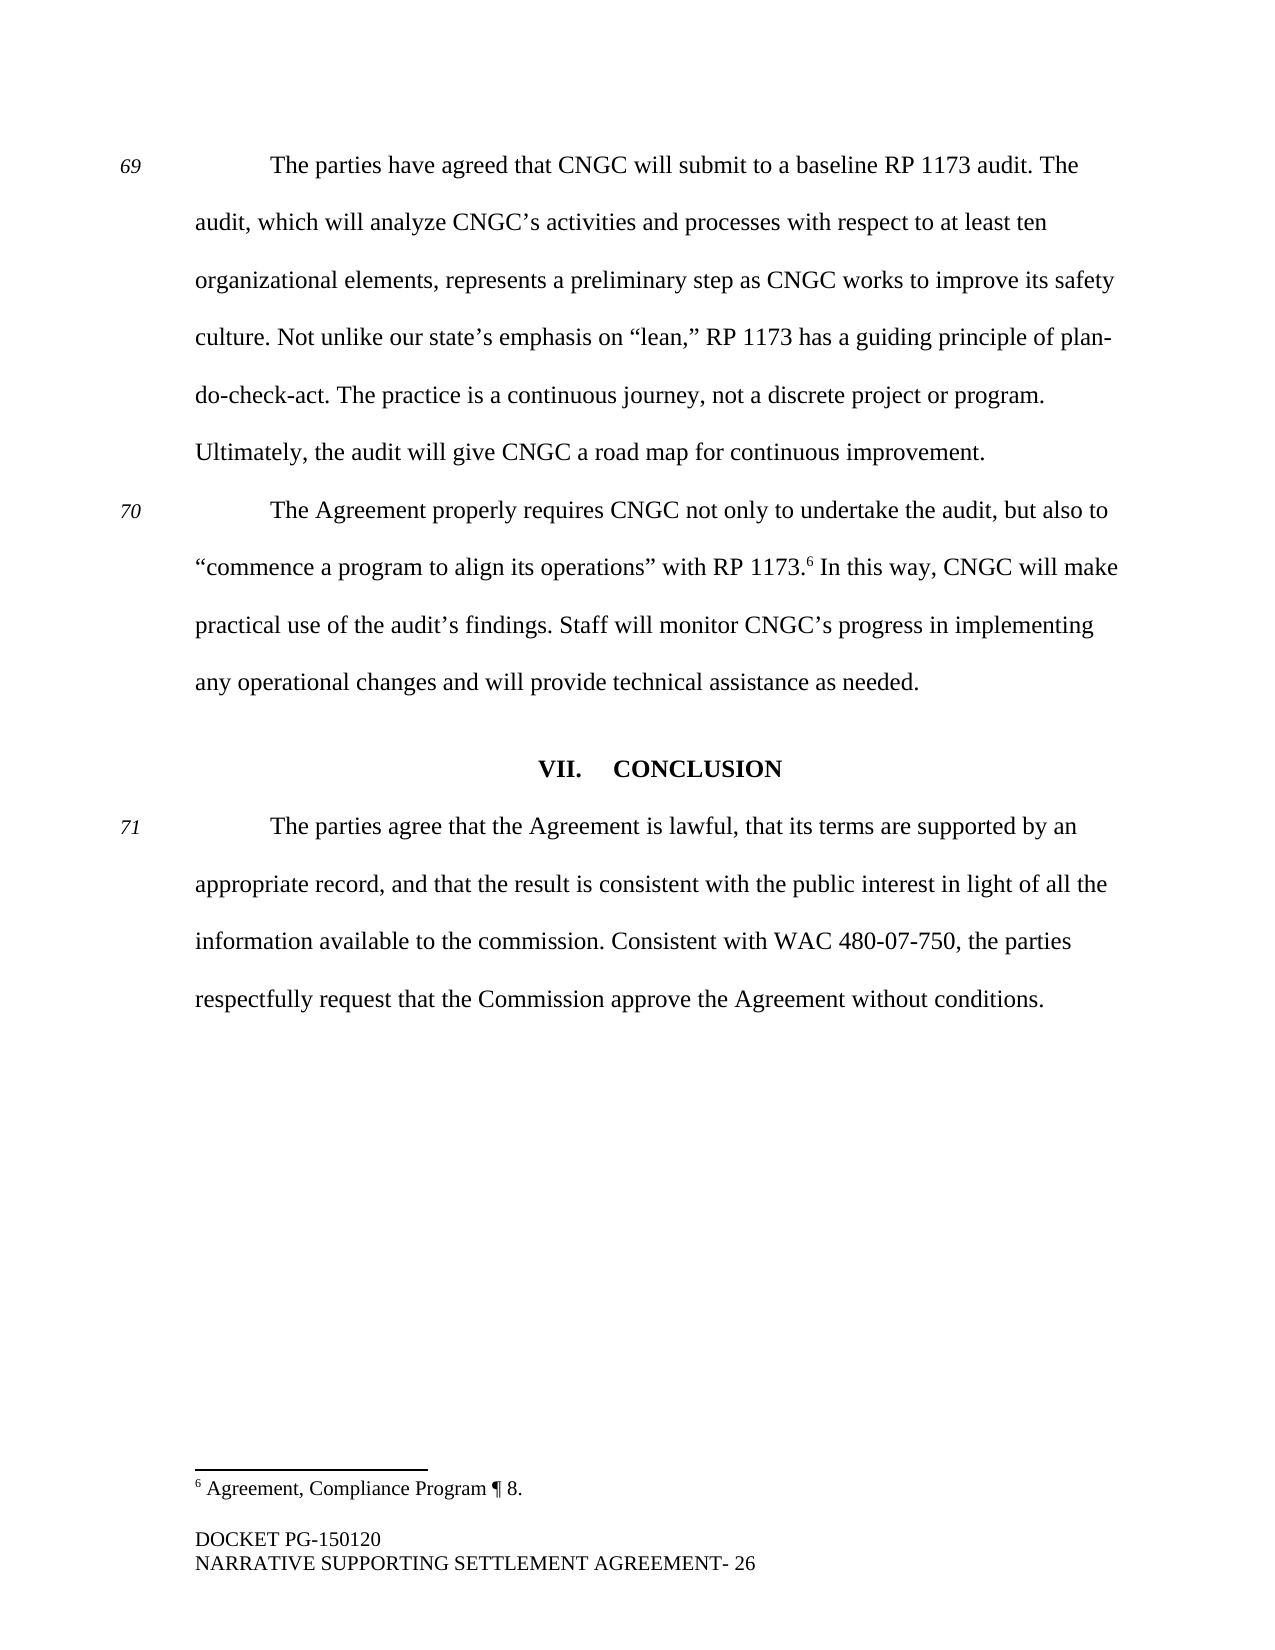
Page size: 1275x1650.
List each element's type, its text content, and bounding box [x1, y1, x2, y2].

list The parties have agreed that CNGC will submit to a baseline RP 1173 audit. The audit, which will analyze CNGC’s activities and processes with respect to at least ten organizational elements, represents a preliminary step as CNGC works to improve its safety culture. Not unlike our state’s emphasis on “lean,” RP 1173 has a guiding principle of plan-do-check-act. The practice is a continuous journey, not a discrete project or program. Ultimately, the audit will give CNGC a road map for continuous improvement. [120, 150, 1125, 466]
list The Agreement properly requires CNGC not only to undertake the audit, but also to “commence a program to align its operations” with RP 1173. In this way, CNGC will make practical use of the audit’s findings. Staff will monitor CNGC’s progress in implementing any operational changes and will provide technical assistance as needed. [120, 495, 1125, 696]
text VII. CONCLUSION [195, 754, 1125, 782]
list The parties agree that the Agreement is lawful, that its terms are supported by an appropriate record, and that the result is consistent with the public interest in light of all the information available to the commission. Consistent with WAC 480-07-750, the parties respectfully request that the Commission approve the Agreement without conditions. [120, 811, 1125, 1012]
